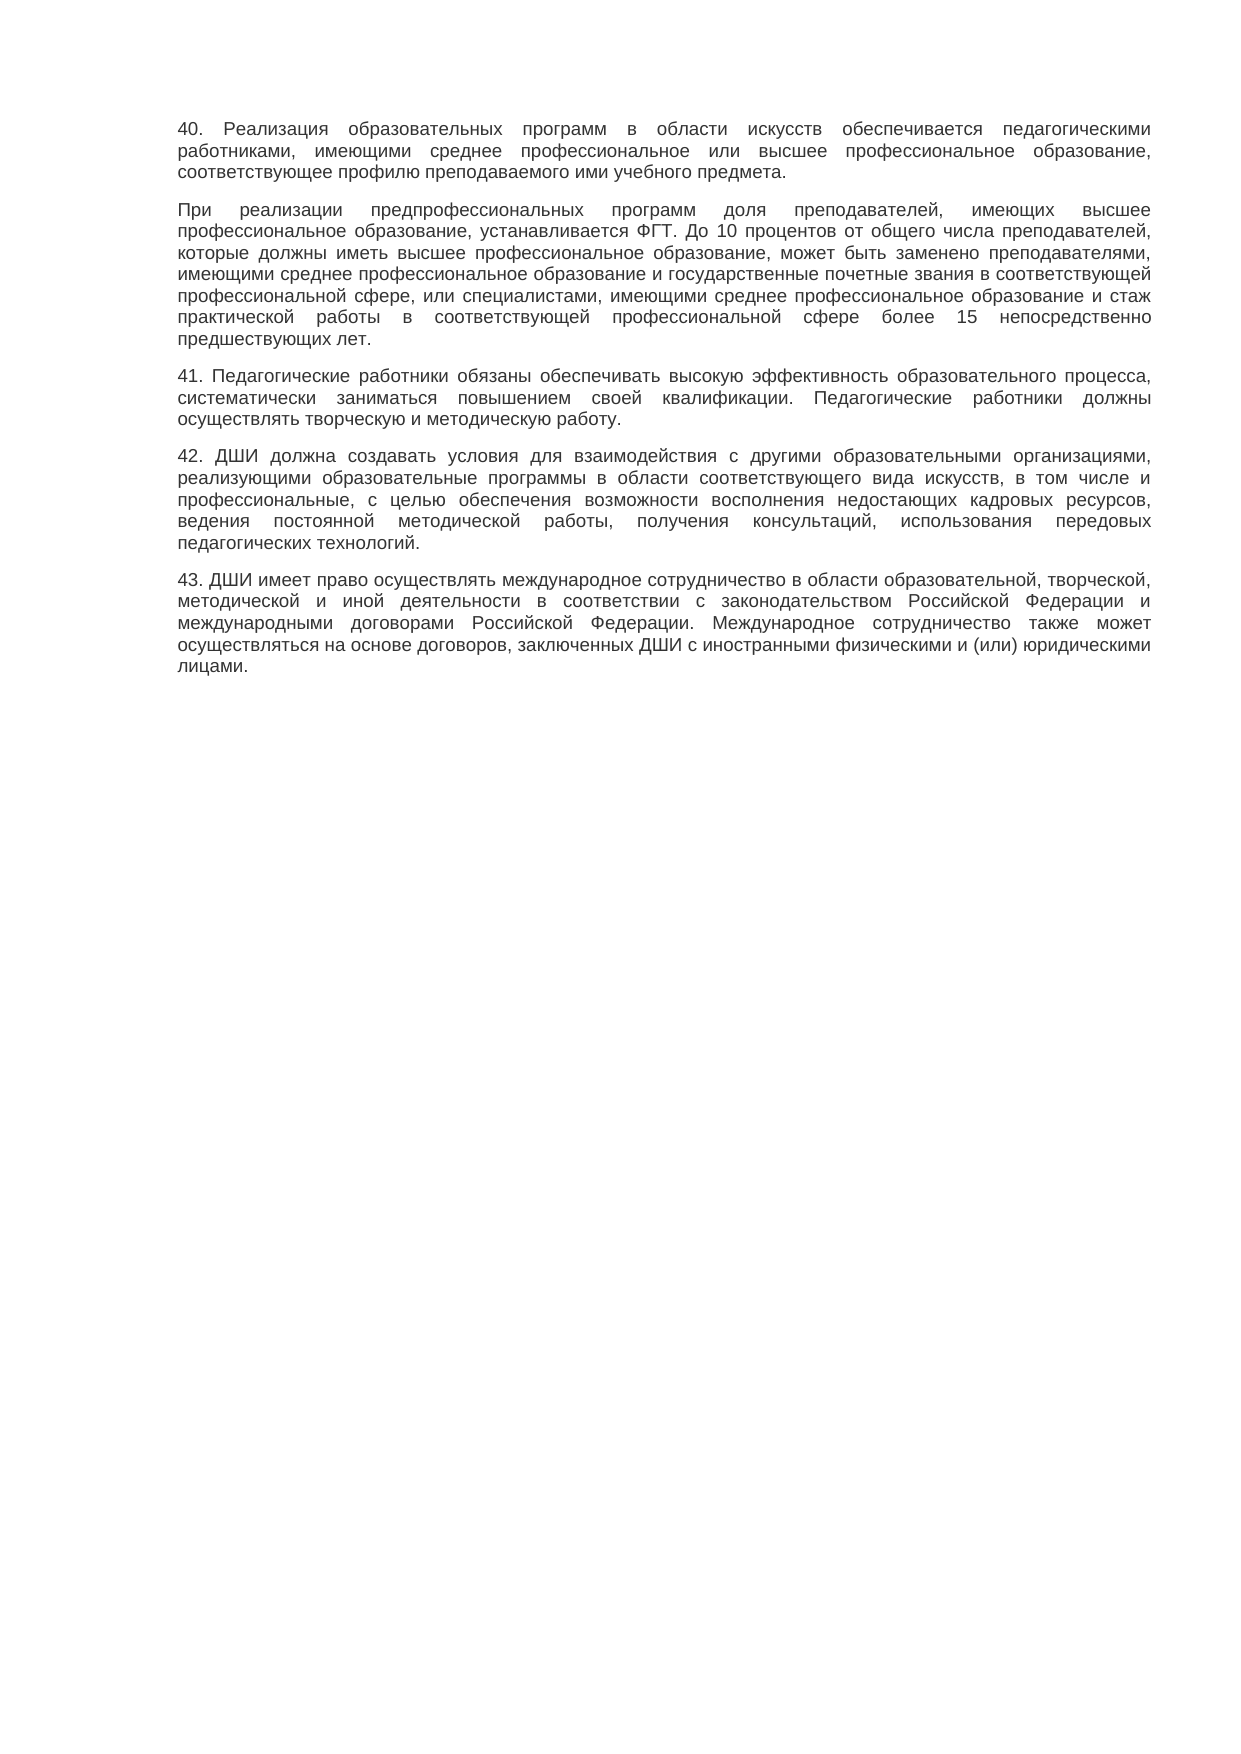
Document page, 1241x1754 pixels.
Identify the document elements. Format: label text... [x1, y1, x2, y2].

text 40. Реализация образовательных программ в области искусств обеспечивается педагогическими работниками, имеющими среднее профессиональное или высшее профессиональное образование, соответствующее профилю преподаваемого ими учебного предмета. [177, 118, 1152, 183]
text 43. ДШИ имеет право осуществлять международное сотрудничество в области образовательной, творческой, методической и иной деятельности в соответствии с законодательством Российской Федерации и международными договорами Российской Федерации. Международное сотрудничество также может осуществляться на основе договоров, заключенных ДШИ с иностранными физическими и (или) юридическими лицами. [177, 569, 1152, 677]
text 41. Педагогические работники обязаны обеспечивать высокую эффективность образовательного процесса, систематически заниматься повышением своей квалификации. Педагогические работники должны осуществлять творческую и методическую работу. [177, 365, 1152, 430]
text При реализации предпрофессиональных программ доля преподавателей, имеющих высшее профессиональное образование, устанавливается ФГТ. До 10 процентов от общего числа преподавателей, которые должны иметь высшее профессиональное образование, может быть заменено преподавателями, имеющими среднее профессиональное образование и государственные почетные звания в соответствующей профессиональной сфере, или специалистами, имеющими среднее профессиональное образование и стаж практической работы в соответствующей профессиональной сфере более 15 непосредственно предшествующих лет. [177, 198, 1152, 349]
text 42. ДШИ должна создавать условия для взаимодействия с другими образовательными организациями, реализующими образовательные программы в области соответствующего вида искусств, в том числе и профессиональные, с целью обеспечения возможности восполнения недостающих кадровых ресурсов, ведения постоянной методической работы, получения консультаций, использования передовых педагогических технологий. [177, 445, 1152, 553]
